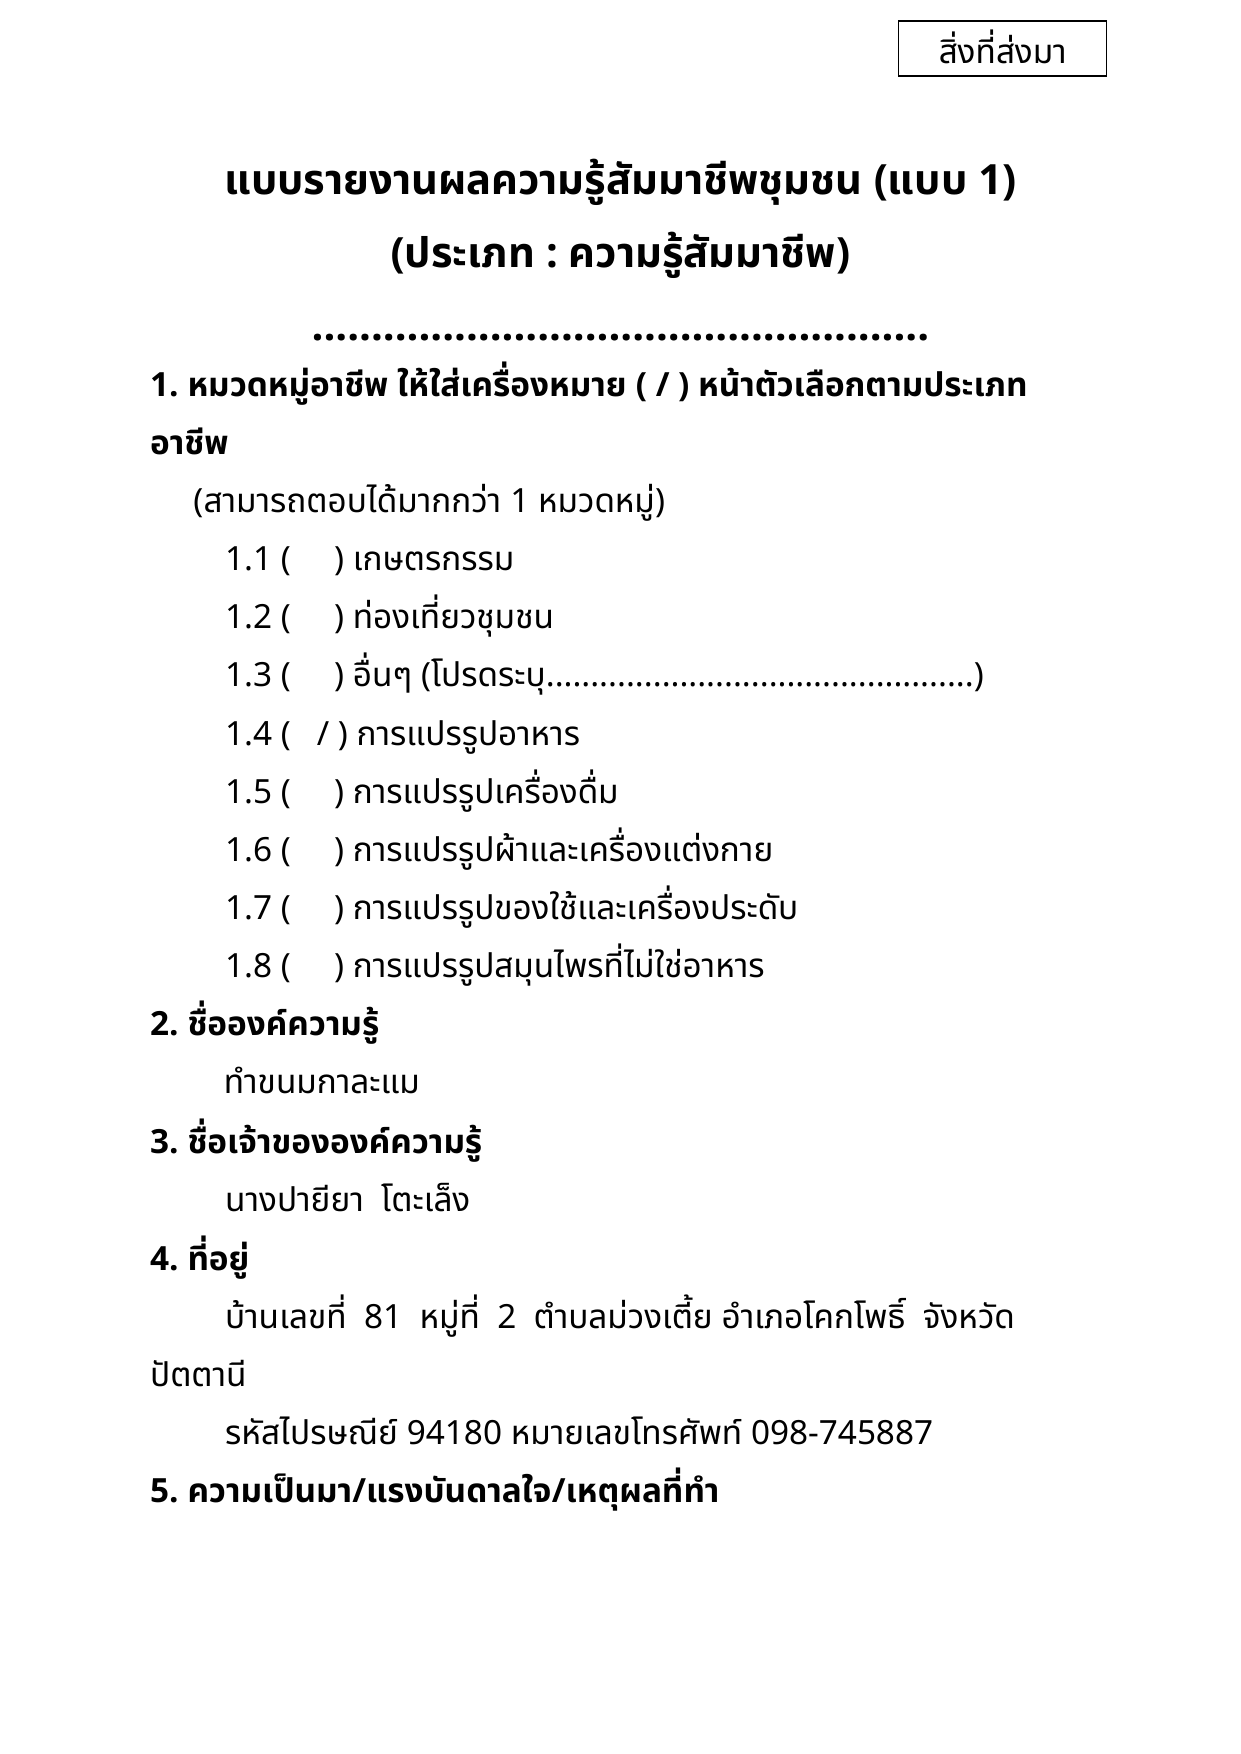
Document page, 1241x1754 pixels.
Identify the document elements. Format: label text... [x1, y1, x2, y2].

text ทำขนมกาละแม [150, 1058, 1090, 1108]
text 1.7 ( ) การแปรรูปของใช้และเครื่องประดับ [150, 884, 1090, 934]
text 1.2 ( ) ท่องเที่ยวชุมชน [150, 593, 1090, 644]
text 1.3 ( ) อื่นๆ (โปรดระบุ................................................) [150, 651, 1090, 702]
text (ประเภท : ความรู้สัมมาชีพ) [150, 223, 1090, 286]
text แบบรายงานผลความรู้สัมมาชีพชุมชน (แบบ 1) [150, 150, 1090, 213]
text รหัสไปรษณีย์ 94180 หมายเลขโทรศัพท์ 098-745887 [150, 1409, 1090, 1459]
text .................................................... [150, 296, 1090, 352]
text 1.8 ( ) การแปรรูปสมุนไพรที่ไม่ใช่อาหาร [150, 942, 1090, 992]
text 2. ชื่อองค์ความรู้ [150, 1000, 1090, 1051]
text 1.1 ( ) เกษตรกรรม [150, 535, 1090, 586]
text 4. ที่อยู่ [150, 1235, 1090, 1285]
text นางปายียา โตะเล็ง [150, 1176, 1090, 1226]
text 5. ความเป็นมา/แรงบันดาลใจ/เหตุผลที่ทำ [150, 1467, 1090, 1518]
text 1. หมวดหมู่อาชีพ ให้ใส่เครื่องหมาย ( / ) หน้าตัวเลือกตามประเภทอาชีพ [150, 361, 1090, 469]
text (สามารถตอบได้มากกว่า 1 หมวดหมู่) [150, 477, 1090, 527]
text 1.6 ( ) การแปรรูปผ้าและเครื่องแต่งกาย [150, 826, 1090, 876]
text 3. ชื่อเจ้าขององค์ความรู้ [150, 1117, 1090, 1168]
text 1.5 ( ) การแปรรูปเครื่องดื่ม [150, 767, 1090, 818]
text 1.4 ( / ) การแปรรูปอาหาร [150, 709, 1090, 760]
text บ้านเลขที่ 81 หมู่ที่ 2 ตำบลม่วงเตี้ย อำเภอโคกโพธิ์ จังหวัดปัตตานี [150, 1293, 1090, 1401]
